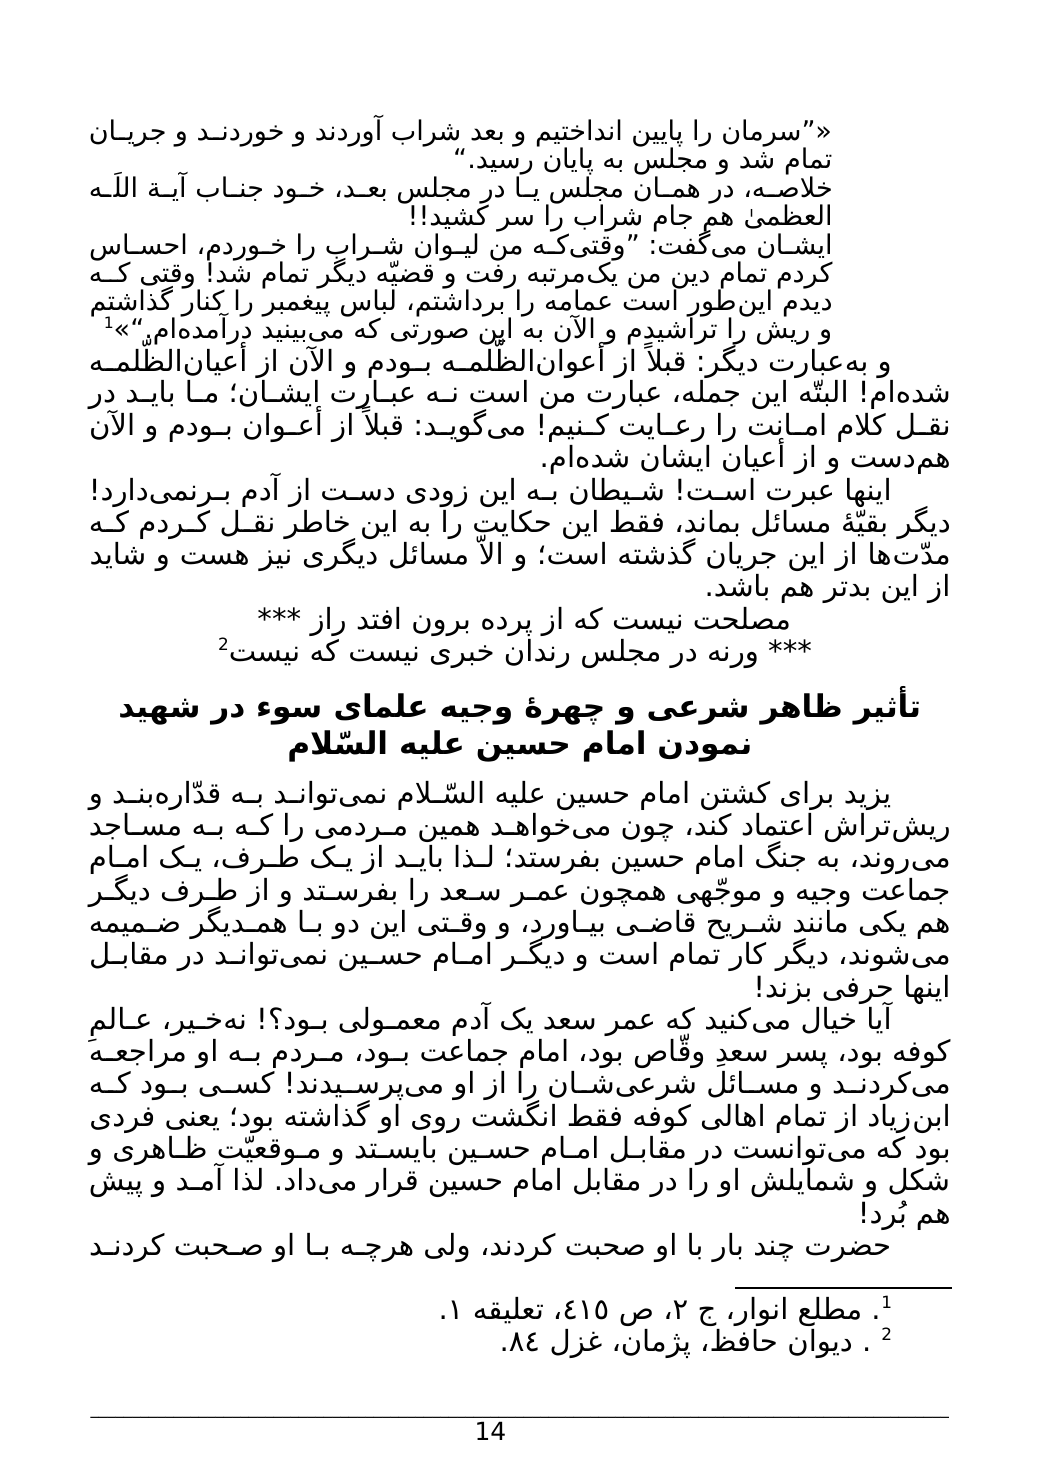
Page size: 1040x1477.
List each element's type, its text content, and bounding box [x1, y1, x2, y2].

text و به‌عبارت دیگر: قبلاً از أعوان‌الظّلمه بودم و الآن از أعیان‌الظّلمه شده‌ام! البتّه این جمله، عبارت من است نه عبارت ایشان؛ ما باید در نقل کلام امانت را رعایت کنیم! می‌گوید: قبلاً از أعوان بودم و الآن هم‌دست و از أعیان ایشان شده‌ام. [89, 345, 951, 474]
text آیا خیال می‌کنید که عمر سعد یک آدم معمولی بود؟! نه‌خیر، عالمِ کوفه بود، پسر سعدِ وقّاص بود، امام جماعت بود، مردم به او مراجعه می‌کردند و مسائل شرعی‌شان را از او می‌پرسیدند! کسی بود که ابن‌زیاد از تمام اهالی کوفه فقط انگشت روی او گذاشته بود؛ یعنی فردی بود که می‌توانست در مقابل امام حسین بایستد و موقعیّت ظاهری و شکل و شمایلش او را در مقابل امام حسین قرار می‌داد. لذا آمد و پیش هم بُرد! [89, 1004, 951, 1230]
text «”سرمان را پایین انداختیم و بعد شراب آوردند و خوردند و جریان تمام شد و مجلس به پایان رسید.“ [89, 118, 833, 175]
subtitle تأثیر ظاهر شرعی و چهرۀ وجیه علمای سوء در شهید نمودن امام حسین علیه السّلام [89, 689, 951, 761]
text یزید برای کشتن امام حسین علیه السّلام نمی‌تواند به قدّاره‌بند و ریش‌تراش اعتماد کند، چون می‌خواهد همین مردمی را که به مساجد می‌روند، به جنگ امام حسین بفرستد؛ لذا باید از یک طرف، یک امام جماعت وجیه و موجّهی همچون عمر سعد را بفرستد و از طرف دیگر هم یکی مانند شریح قاضی بیاورد، و وقتی این دو با همدیگر ضمیمه می‌شوند، دیگر کار تمام است و دیگر امام حسین نمی‌تواند در مقابل اینها حرفی بزند! [89, 778, 951, 1004]
text مصلحت نیست که از پرده برون افتد راز *** [89, 603, 951, 636]
text خلاصه، در همان مجلس یا در مجلس بعد، خود جناب آیة اللَه العظمیٰ هم جام شراب را سر کشید!! [89, 175, 833, 232]
text *** ورنه در مجلس رندان خبری نیست که نیست [89, 636, 951, 668]
text اینها عبرت است! شیطان به این زودی دست از آدم برنمی‌دارد! دیگر بقیّۀ مسائل بماند، فقط این حکایت را به این خاطر نقل کردم که مدّت‌ها از این جریان گذشته است؛ و الاّ مسائل دیگری نیز هست و شاید از این بدتر هم باشد. [89, 474, 951, 603]
text ایشان می‌گفت: ”وقتی‌که من لیوان شراب را خوردم، احساس کردم تمام دین من یک‌مرتبه رفت و قضیّه دیگر تمام شد! وقتی که دیدم این‌طور است عمامه را برداشتم، لباس پیغمبر را کنار گذاشتم و ریش را تراشیدم و الآن به این صورتی که می‌بینید درآمده‌ام.“» [89, 232, 833, 345]
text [89, 1230, 951, 1262]
